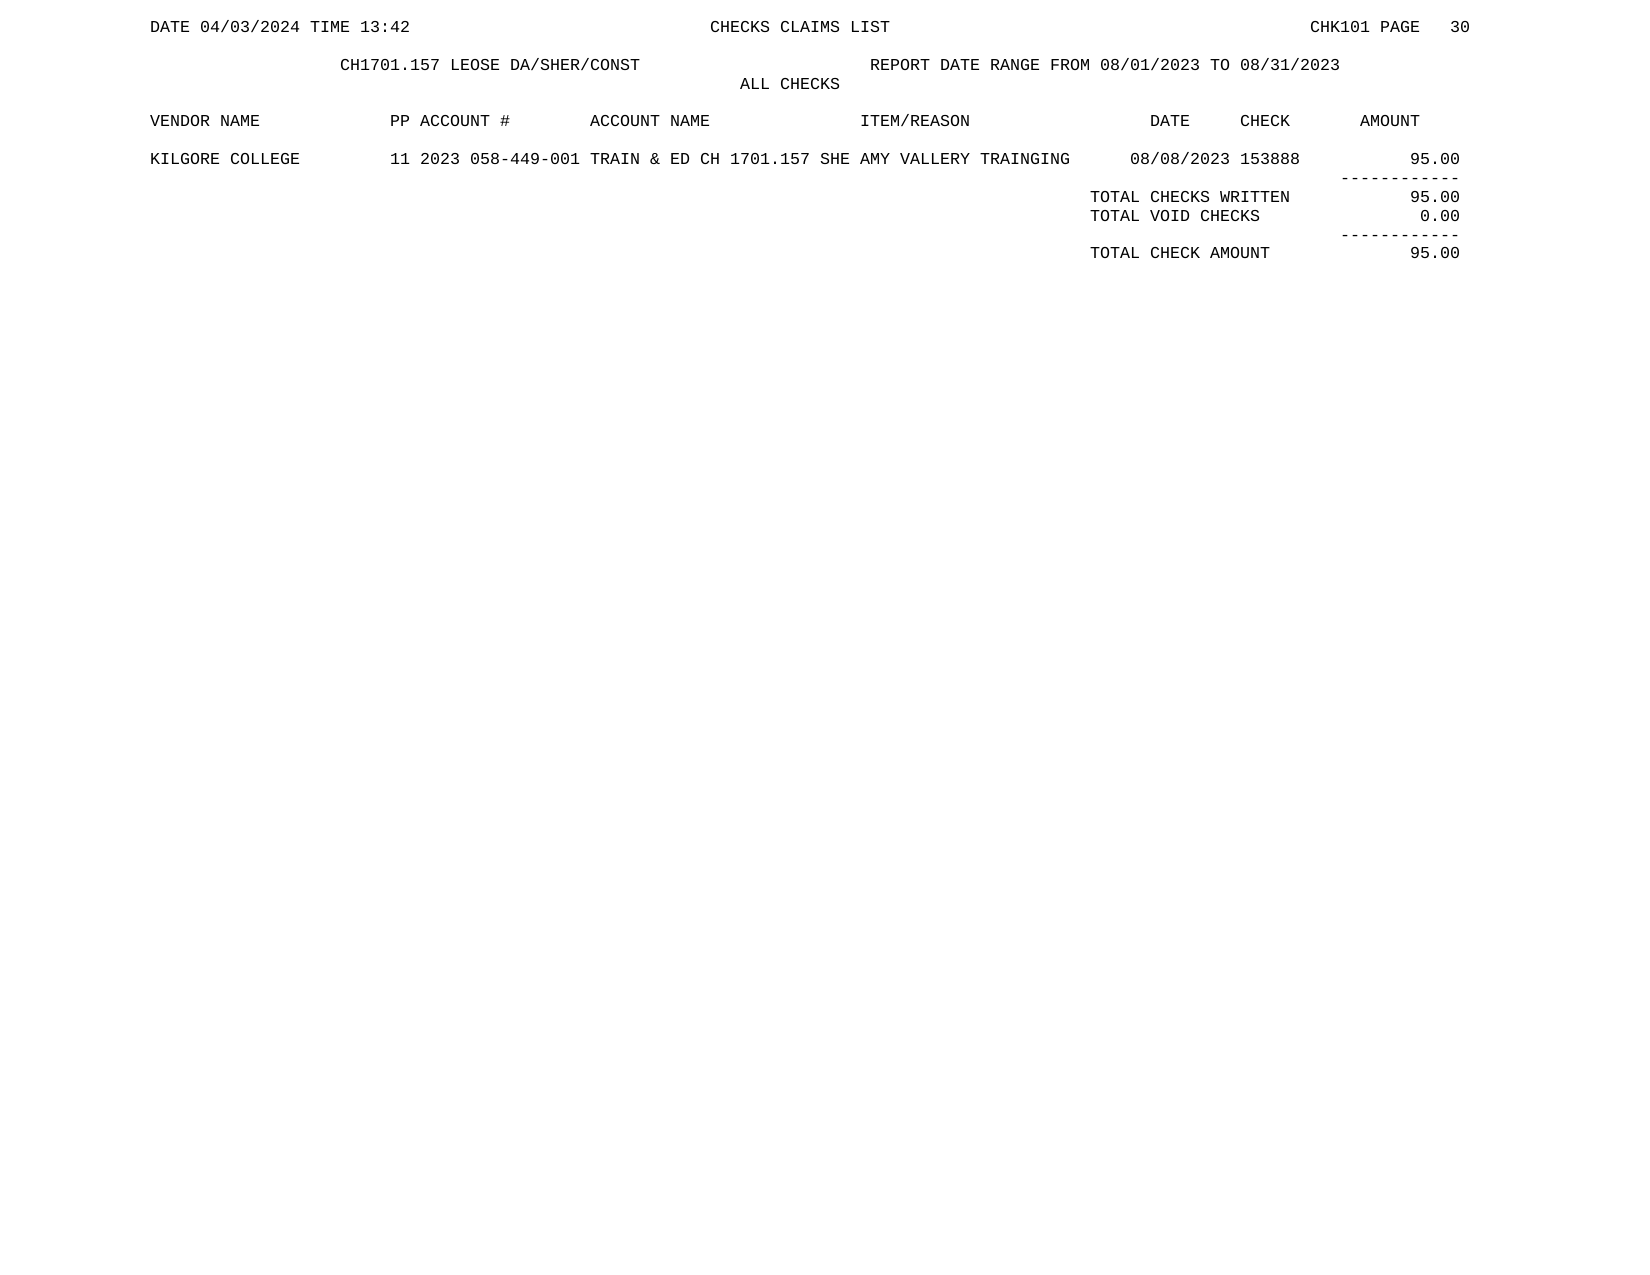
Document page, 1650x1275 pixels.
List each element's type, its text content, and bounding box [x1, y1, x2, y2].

text ------------ [150, 169, 1500, 188]
text DATE 04/03/2024 TIME 13:42 CHECKS CLAIMS LIST CHK101 PAGE 30 [150, 19, 1500, 38]
text ------------ [150, 226, 1500, 245]
text VENDOR NAME PP ACCOUNT # ACCOUNT NAME ITEM/REASON DATE CHECK AMOUNT [150, 113, 1500, 132]
text TOTAL VOID CHECKS 0.00 [150, 207, 1500, 226]
text ALL CHECKS [150, 75, 1500, 94]
text TOTAL CHECK AMOUNT 95.00 [150, 245, 1500, 264]
text TOTAL CHECKS WRITTEN 95.00 [150, 188, 1500, 207]
text CH1701.157 LEOSE DA/SHER/CONST REPORT DATE RANGE FROM 08/01/2023 TO 08/31/2023 [150, 56, 1500, 75]
text KILGORE COLLEGE 11 2023 058-449-001 TRAIN & ED CH 1701.157 SHE AMY VALLERY TRAINGING 08/08/2023 153888 95.00 [150, 151, 1500, 169]
